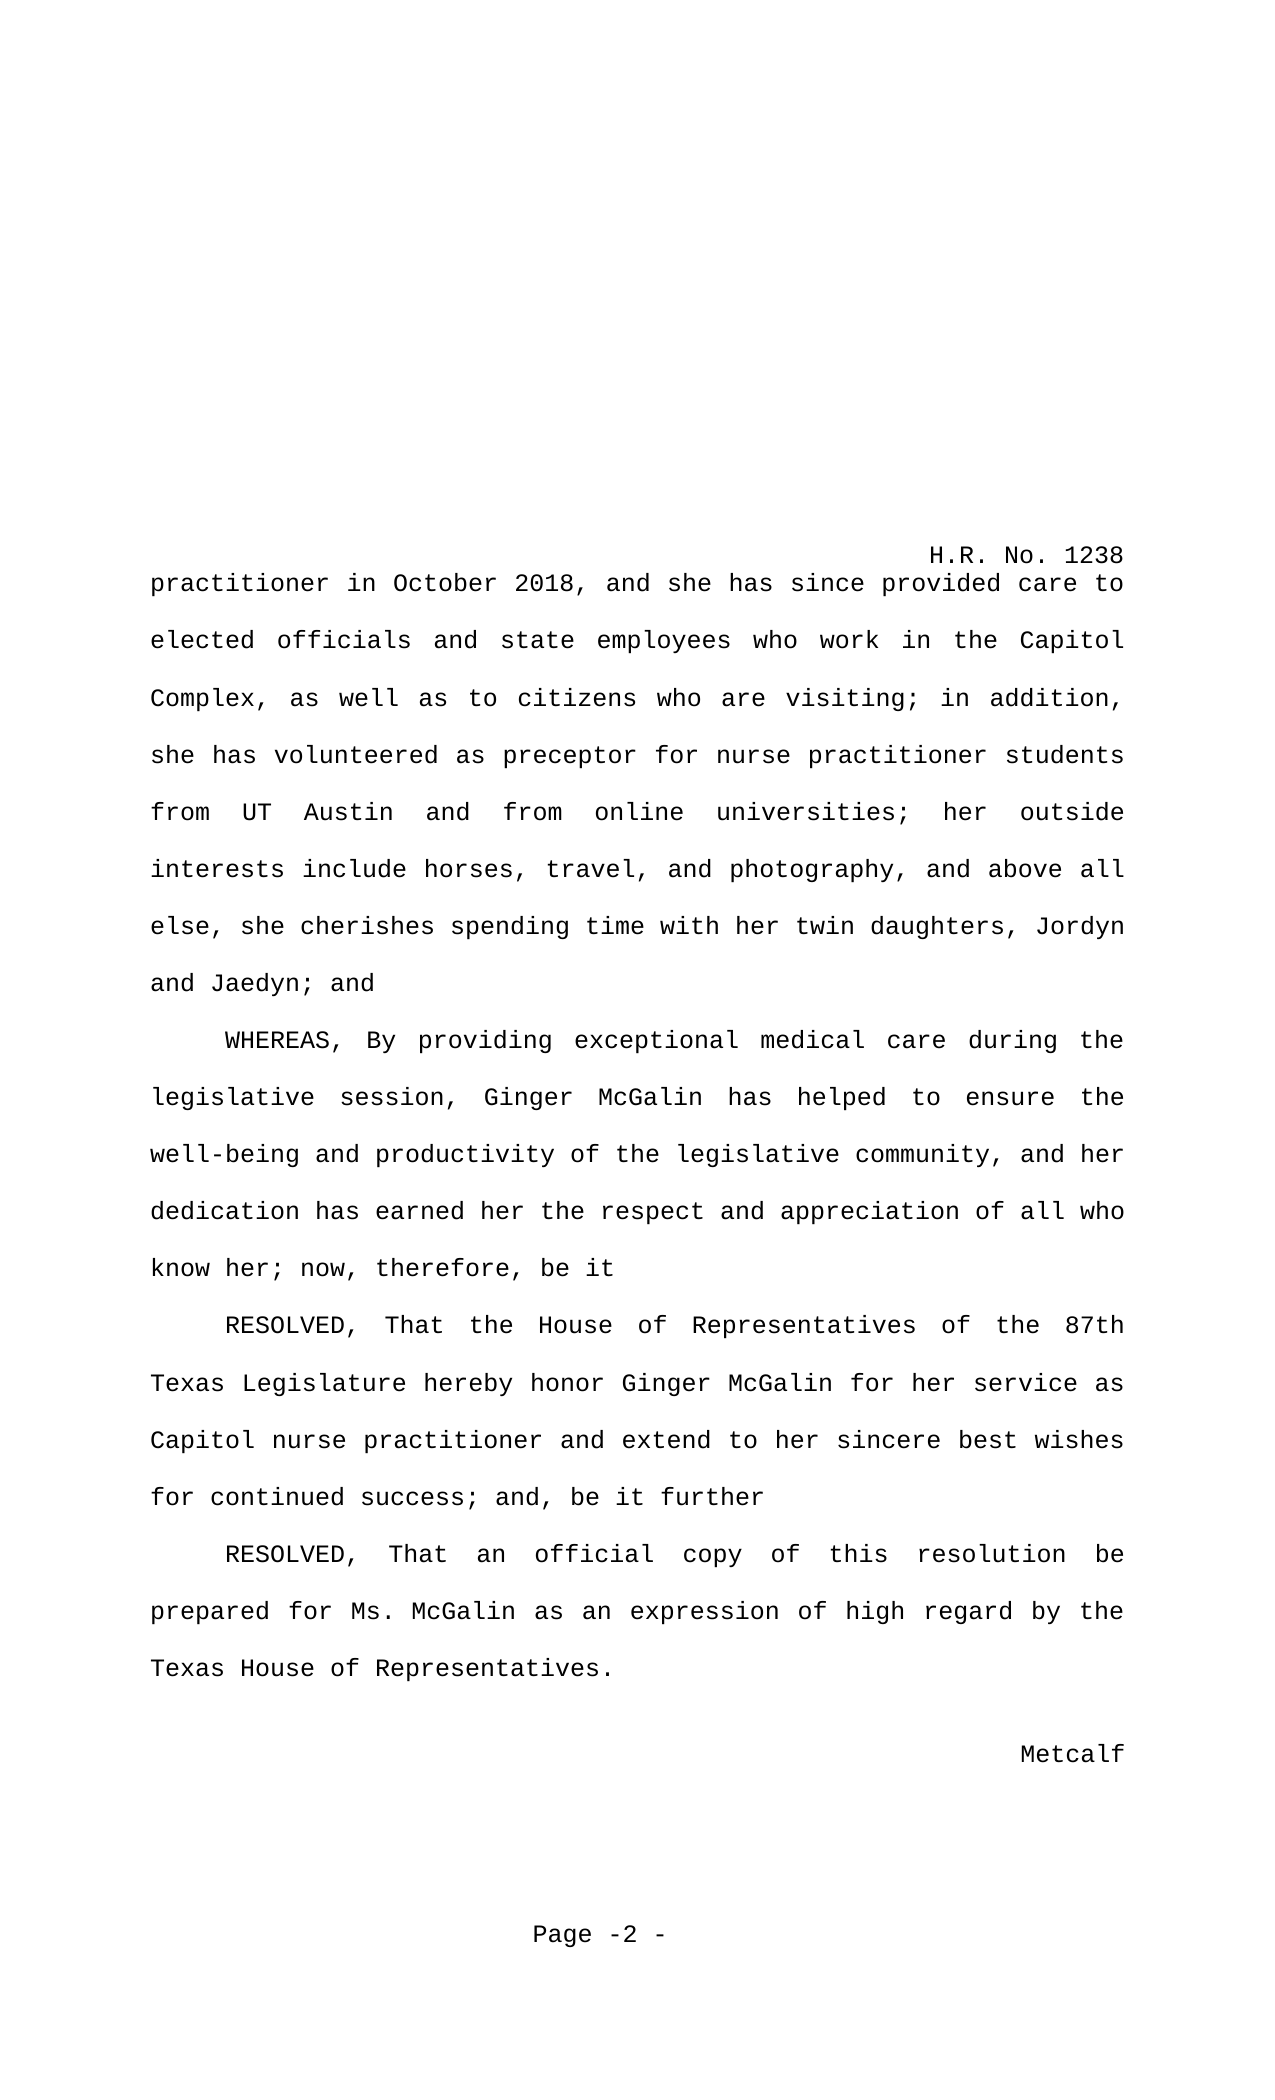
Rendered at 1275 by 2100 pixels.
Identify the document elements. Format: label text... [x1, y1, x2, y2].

text WHEREAS, By providing exceptional medical care during the legislative session, Ginger McGalin has helped to ensure the well-being and productivity of the legislative community, and her dedication has earned her the respect and appreciation of all who know her; now, therefore, be it [150, 1027, 1125, 1284]
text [150, 571, 1125, 999]
text RESOLVED, That the House of Representatives of the 87th Texas Legislature hereby honor Ginger McGalin for her service as Capitol nurse practitioner and extend to her sincere best wishes for continued success; and, be it further [150, 1313, 1125, 1513]
text Metcalf [150, 1741, 1125, 1769]
text RESOLVED, That an official copy of this resolution be prepared for Ms. McGalin as an expression of high regard by the Texas House of Representatives. [150, 1541, 1125, 1684]
